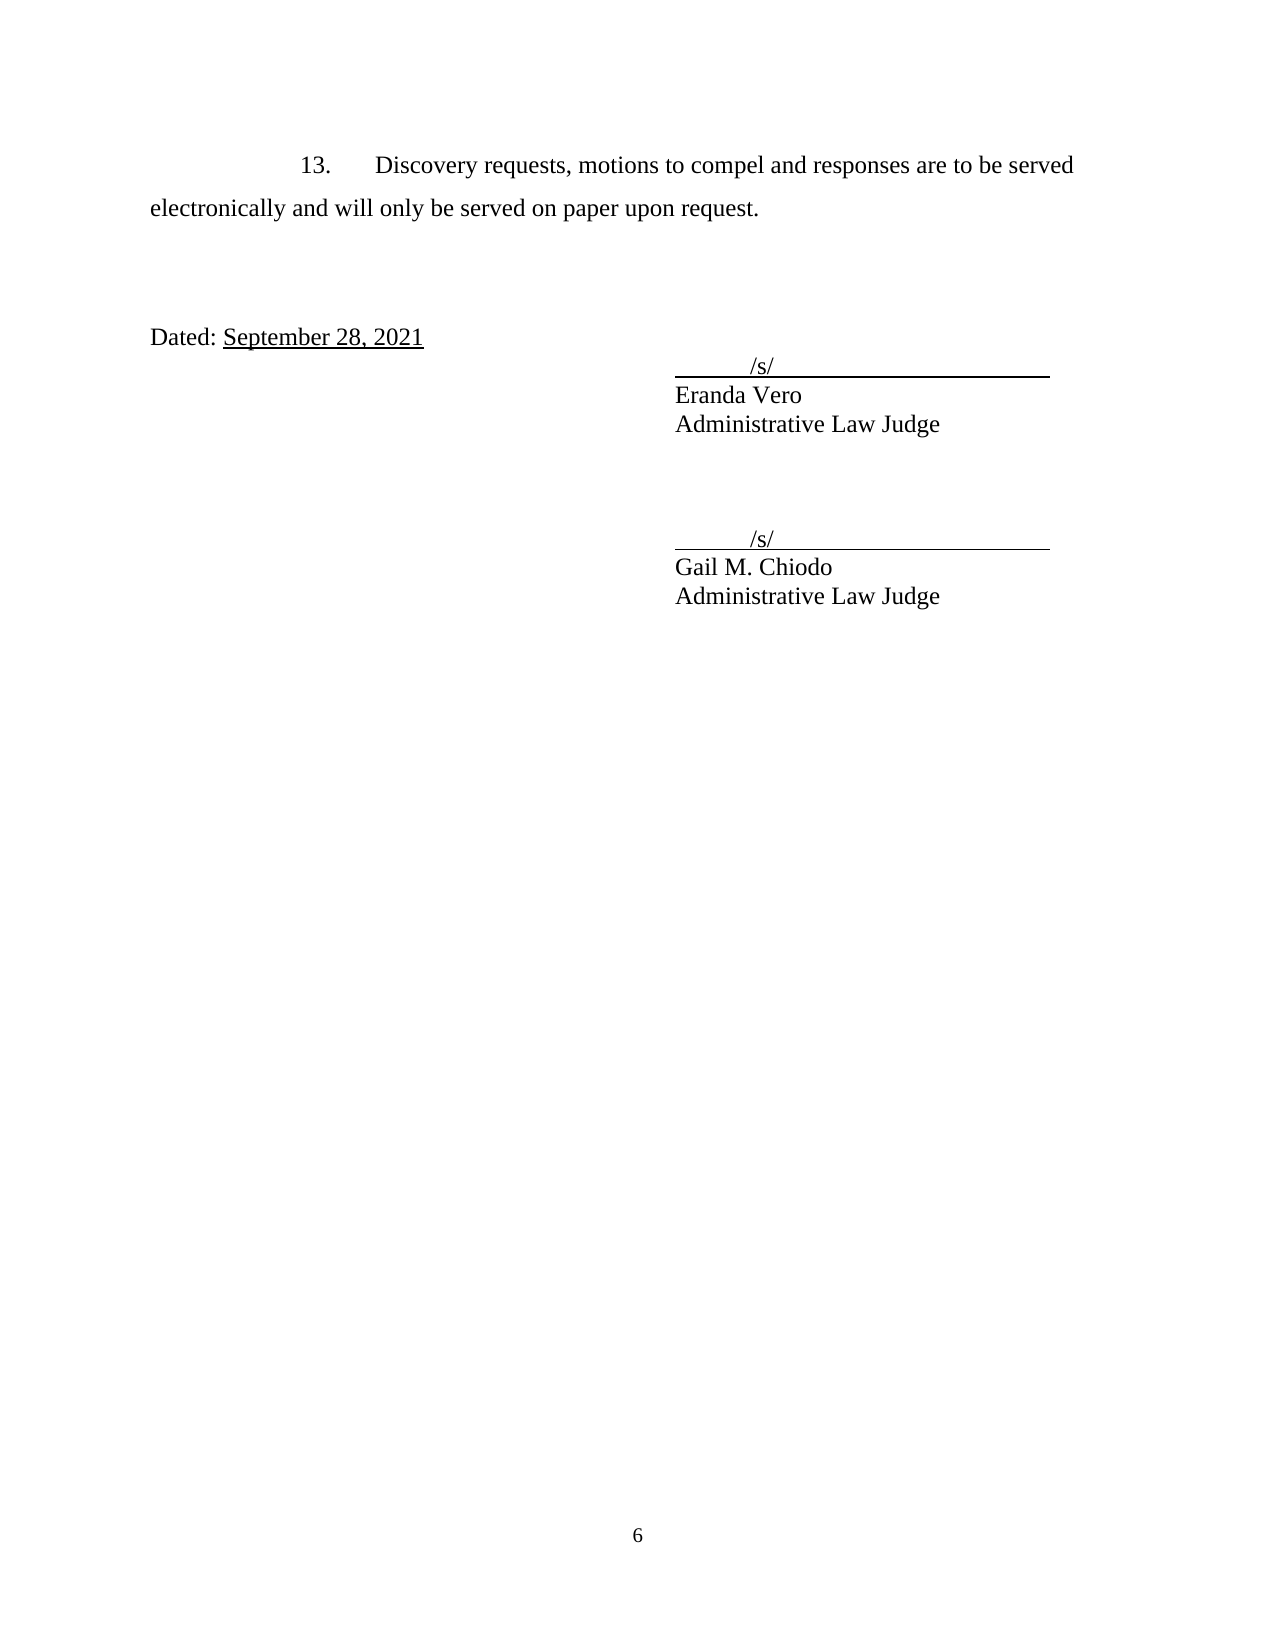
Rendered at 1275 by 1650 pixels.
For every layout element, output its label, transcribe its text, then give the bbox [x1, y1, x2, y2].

text /s/ [150, 351, 1125, 380]
text Dated: September 28, 2021 [150, 322, 1125, 351]
text Administrative Law Judge [150, 581, 1125, 610]
text Eranda Vero [150, 380, 1125, 409]
text Gail M. Chiodo [150, 552, 1125, 581]
text /s/ [150, 524, 1125, 552]
text Administrative Law Judge [150, 409, 1125, 437]
text 13. Discovery requests, motions to compel and responses are to be served electronically and will only be served on paper upon request. [150, 150, 1125, 222]
